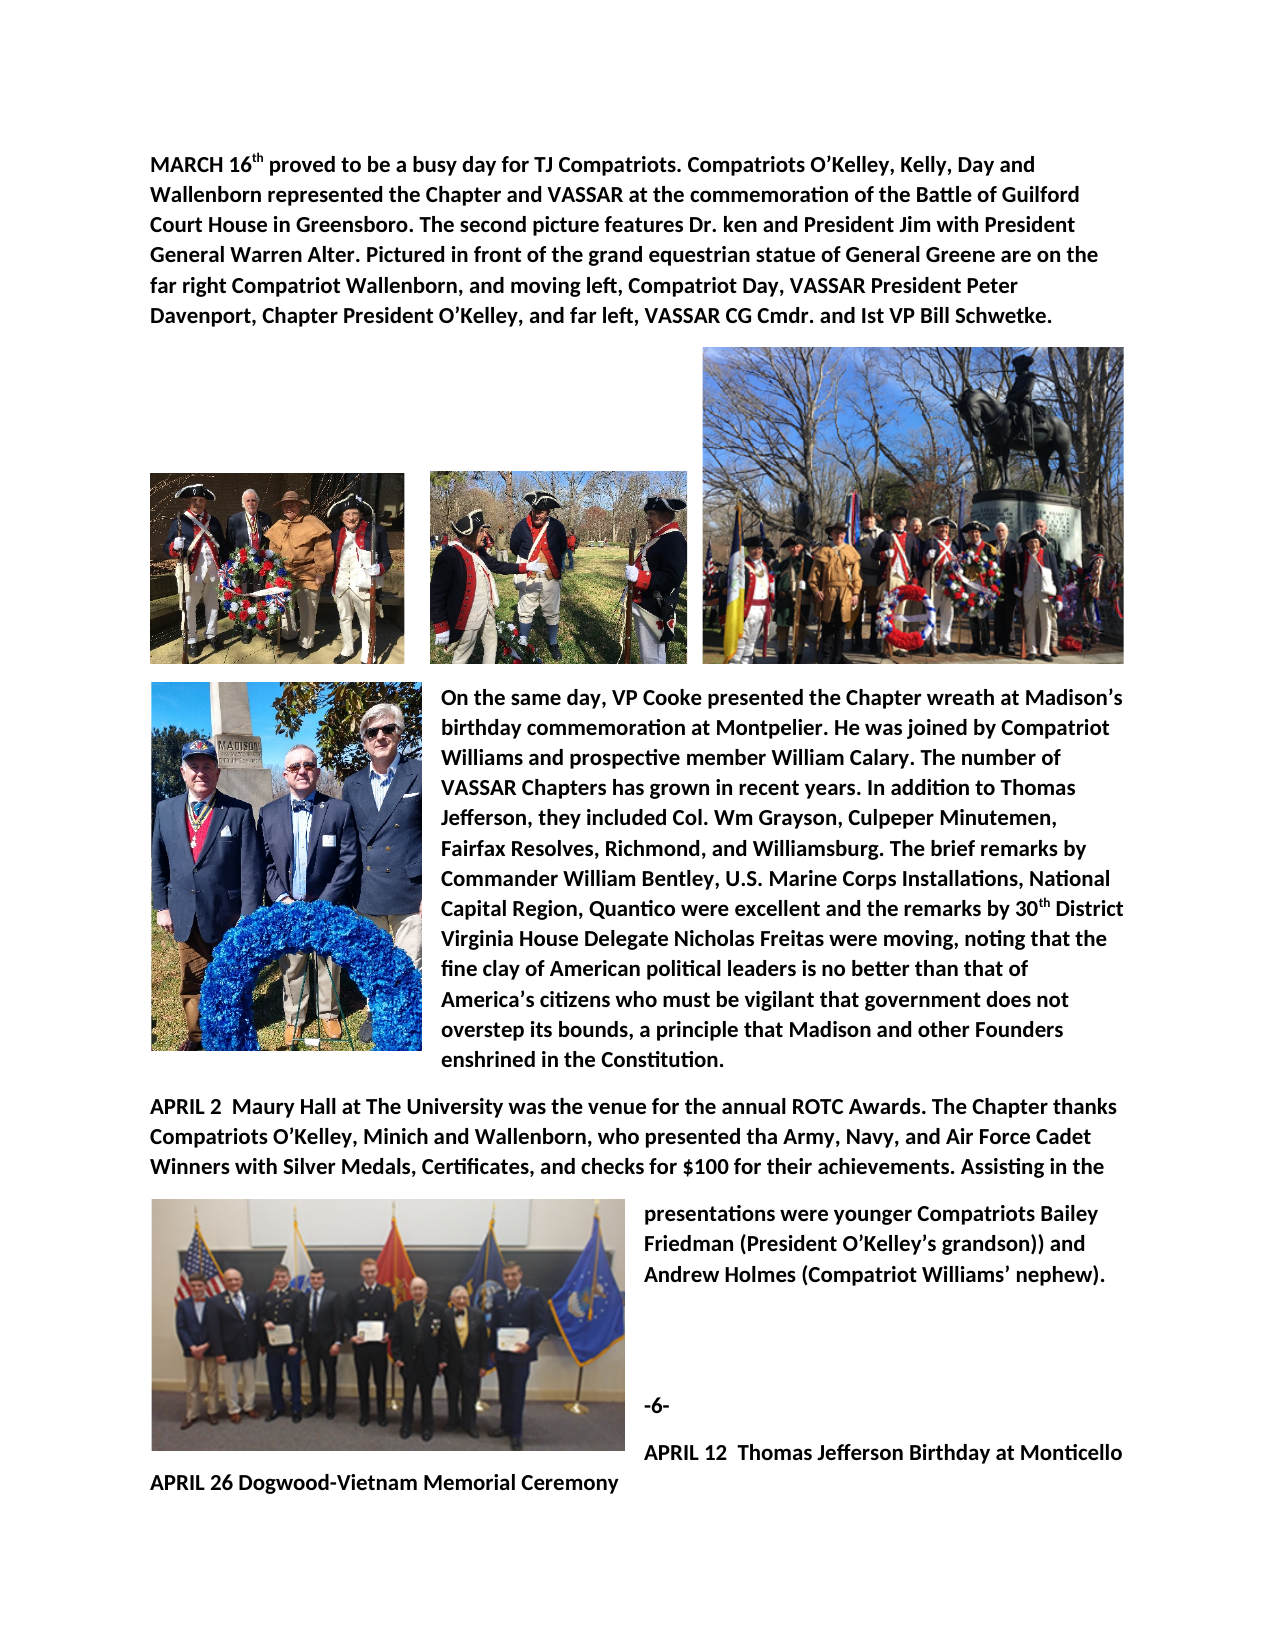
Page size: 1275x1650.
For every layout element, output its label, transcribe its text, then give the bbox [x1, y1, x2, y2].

picture [150, 682, 422, 1049]
picture [150, 473, 405, 664]
text MARCH 16th proved to be a busy day for TJ Compatriots. Compatriots O’Kelley, Kelly, Day and Wallenborn represented the Chapter and VASSAR at the commemoration of the Battle of Guilford Court House in Greensboro. The second picture features Dr. ken and President Jim with President General Warren Alter. Pictured in front of the grand equestrian statue of General Greene are on the far right Compatriot Wallenborn, and moving left, Compatriot Day, VASSAR President Peter Davenport, Chapter President O’Kelley, and far left, VASSAR CG Cmdr. and Ist VP Bill Schwetke. [150, 150, 1125, 329]
text APRIL 2 Maury Hall at The University was the venue for the annual ROTC Awards. The Chapter thanks Compatriots O’Kelley, Minich and Wallenborn, who presented tha Army, Navy, and Air Force Cadet Winners with Silver Medals, Certificates, and checks for $100 for their achievements. Assisting in the [150, 1092, 1125, 1181]
picture [150, 1199, 625, 1449]
text presentations were younger Compatriots Bailey Friedman (President O’Kelley’s grandson)) and Andrew Holmes (Compatriot Williams’ nephew). [625, 1199, 1125, 1288]
picture [702, 347, 1124, 664]
picture [430, 471, 688, 664]
